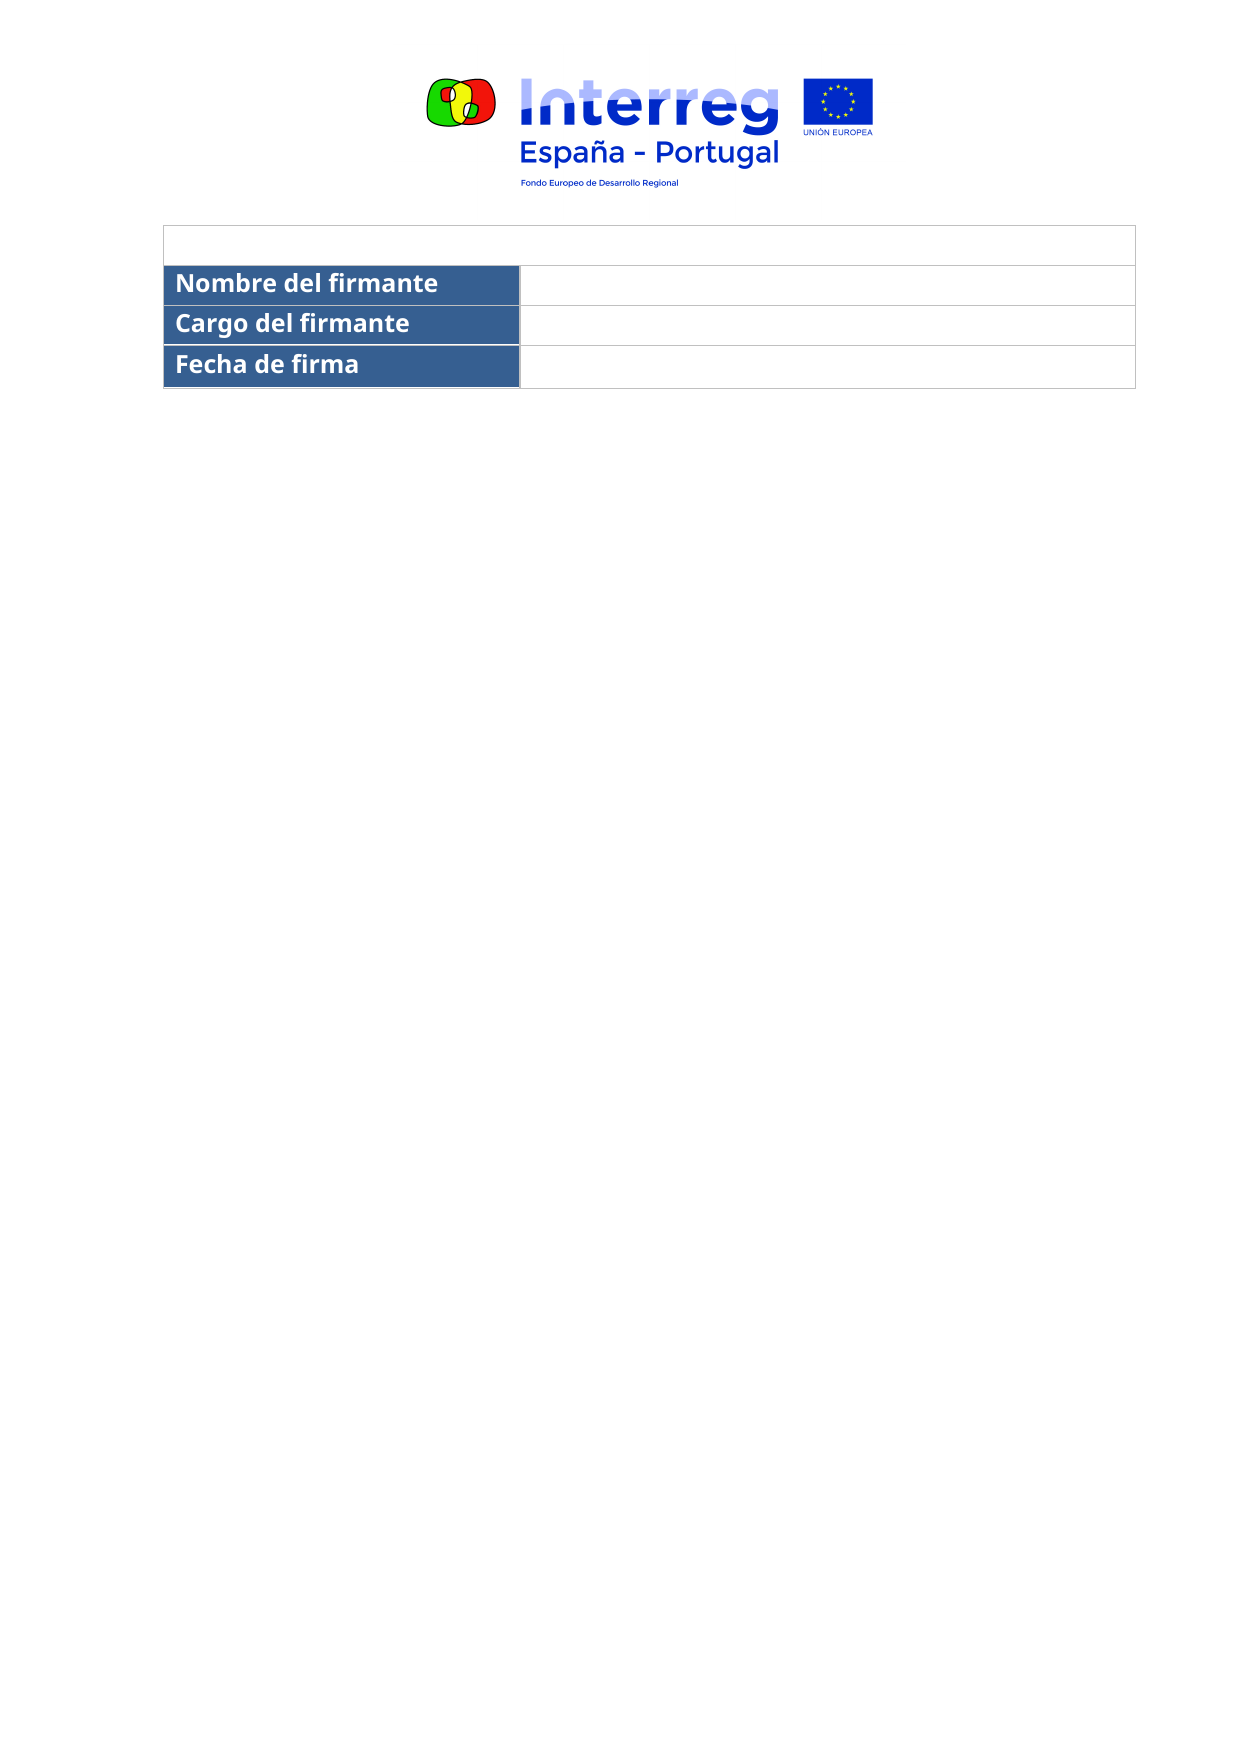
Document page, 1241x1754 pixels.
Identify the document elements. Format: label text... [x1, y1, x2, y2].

table_cell [521, 266, 1135, 305]
picture [392, 44, 907, 220]
table_cell [521, 306, 1135, 344]
table_cell Fecha de firma [164, 346, 519, 387]
table_cell [164, 226, 1135, 265]
table_cell [521, 346, 1135, 387]
table_cell Nombre del firmante [164, 266, 519, 305]
table_cell Cargo del firmante [164, 306, 519, 344]
